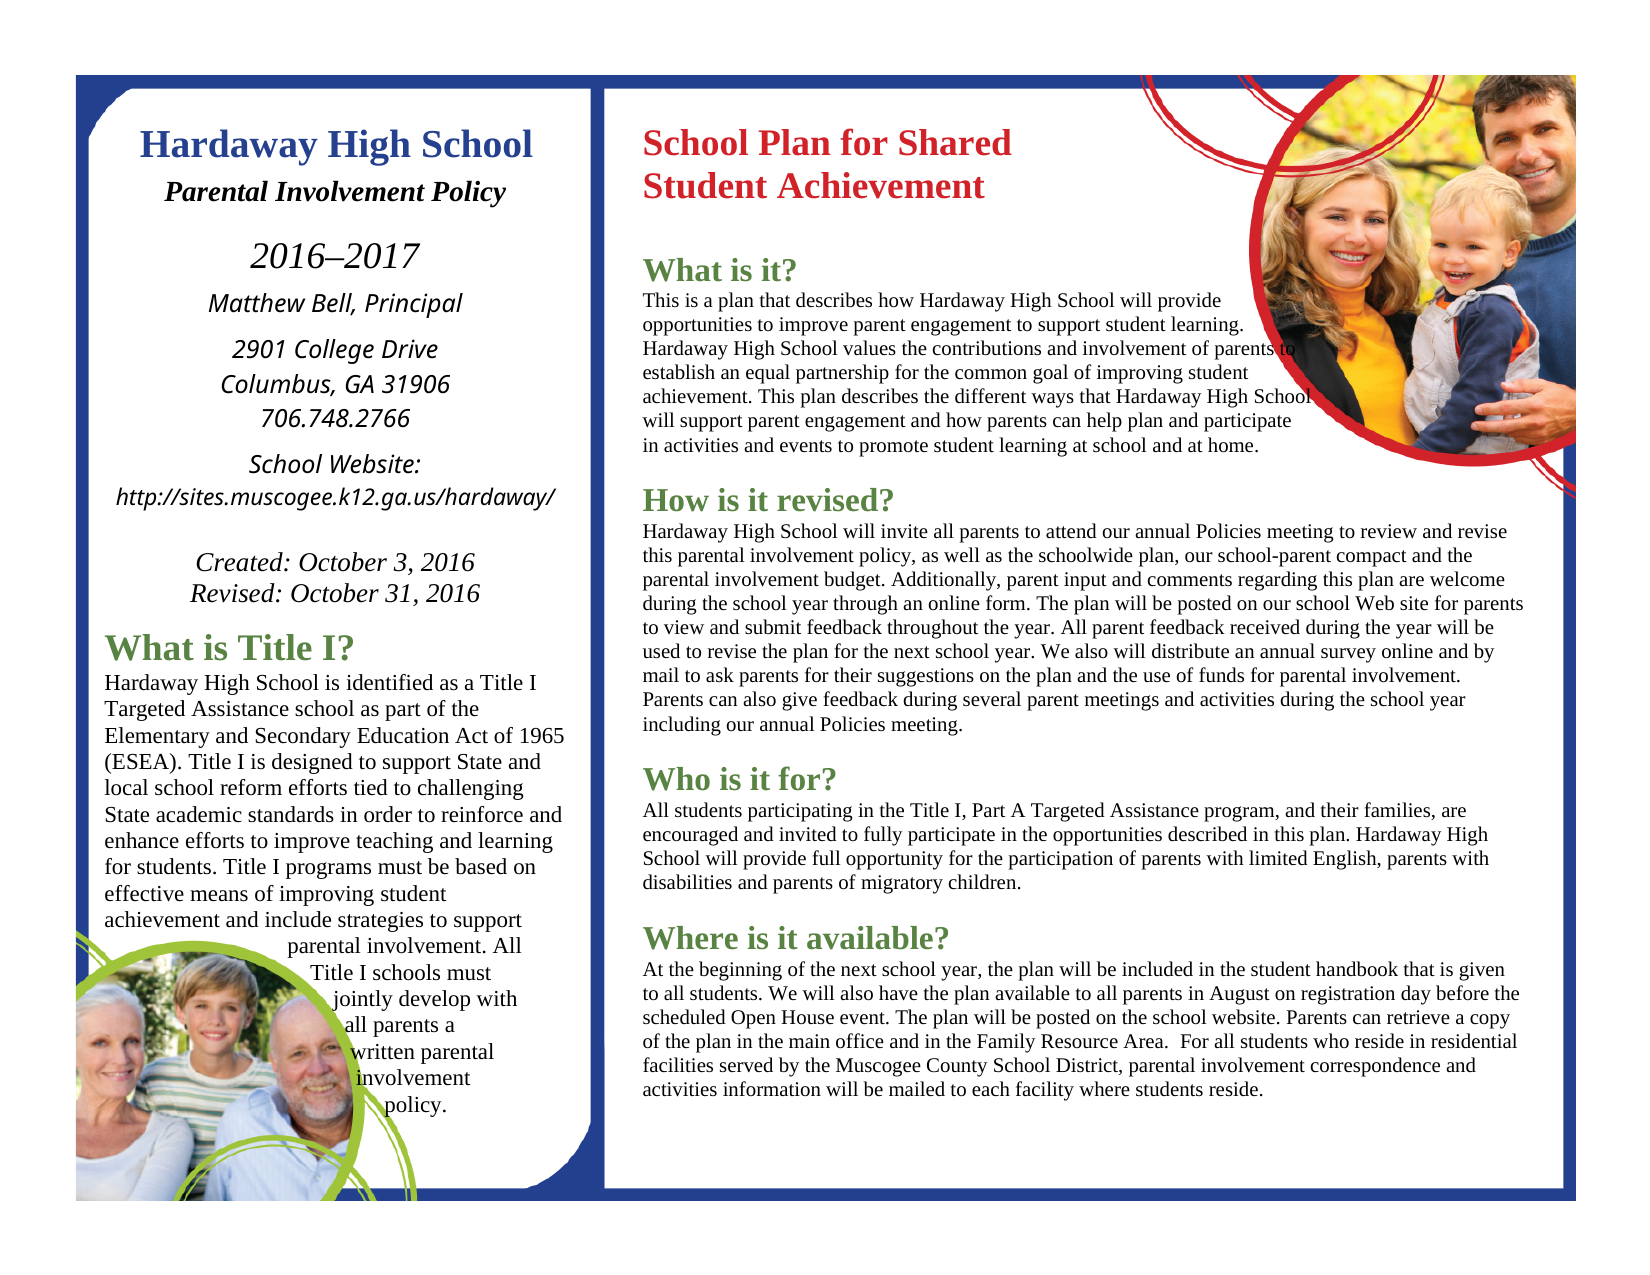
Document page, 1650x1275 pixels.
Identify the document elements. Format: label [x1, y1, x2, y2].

picture [75, 75, 1576, 1201]
